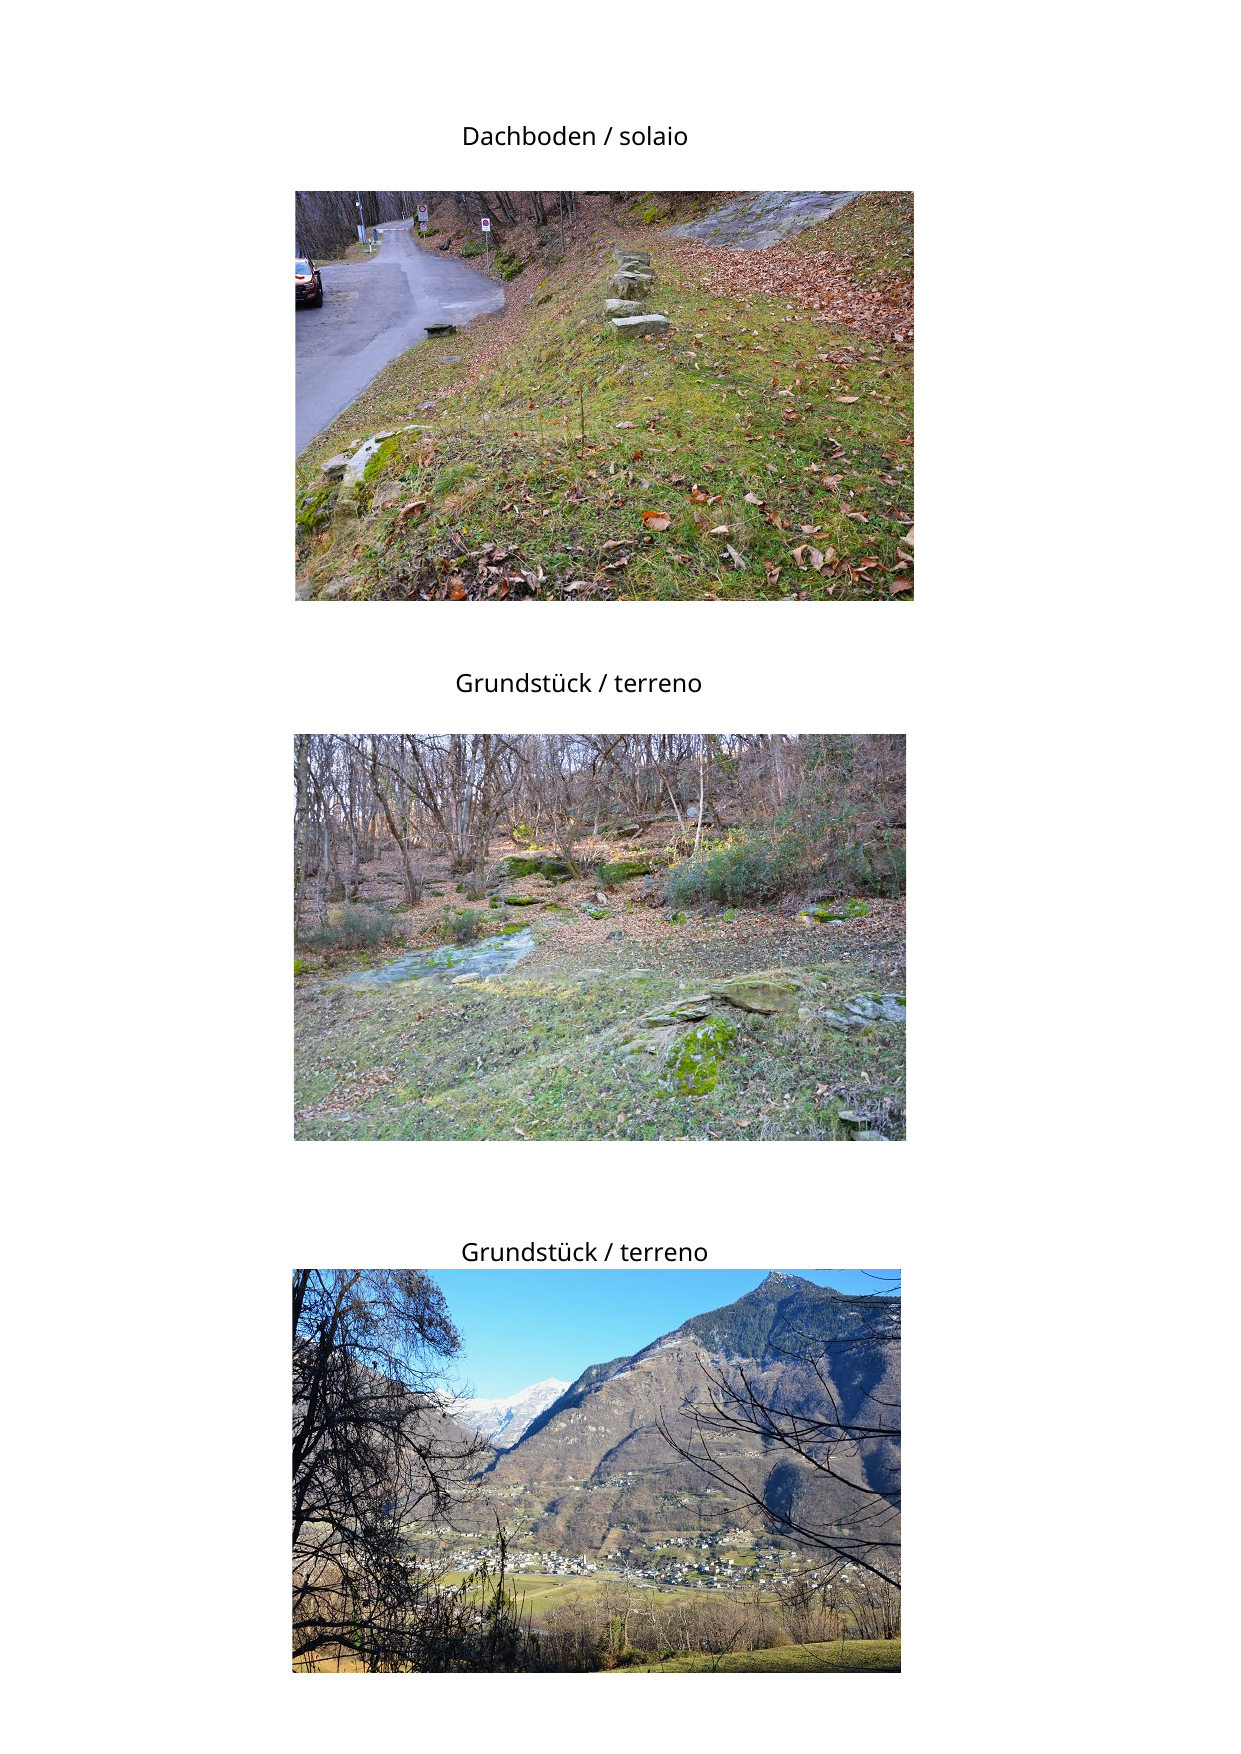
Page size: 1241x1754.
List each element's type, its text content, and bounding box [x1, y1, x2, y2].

subtitle Grundstück / terreno [118, 666, 1122, 700]
picture [295, 191, 914, 601]
picture [292, 1269, 902, 1673]
text Grundstück / terreno [137, 1234, 1122, 1268]
picture [293, 734, 907, 1141]
subtitle Dachboden / solaio [118, 118, 1122, 152]
